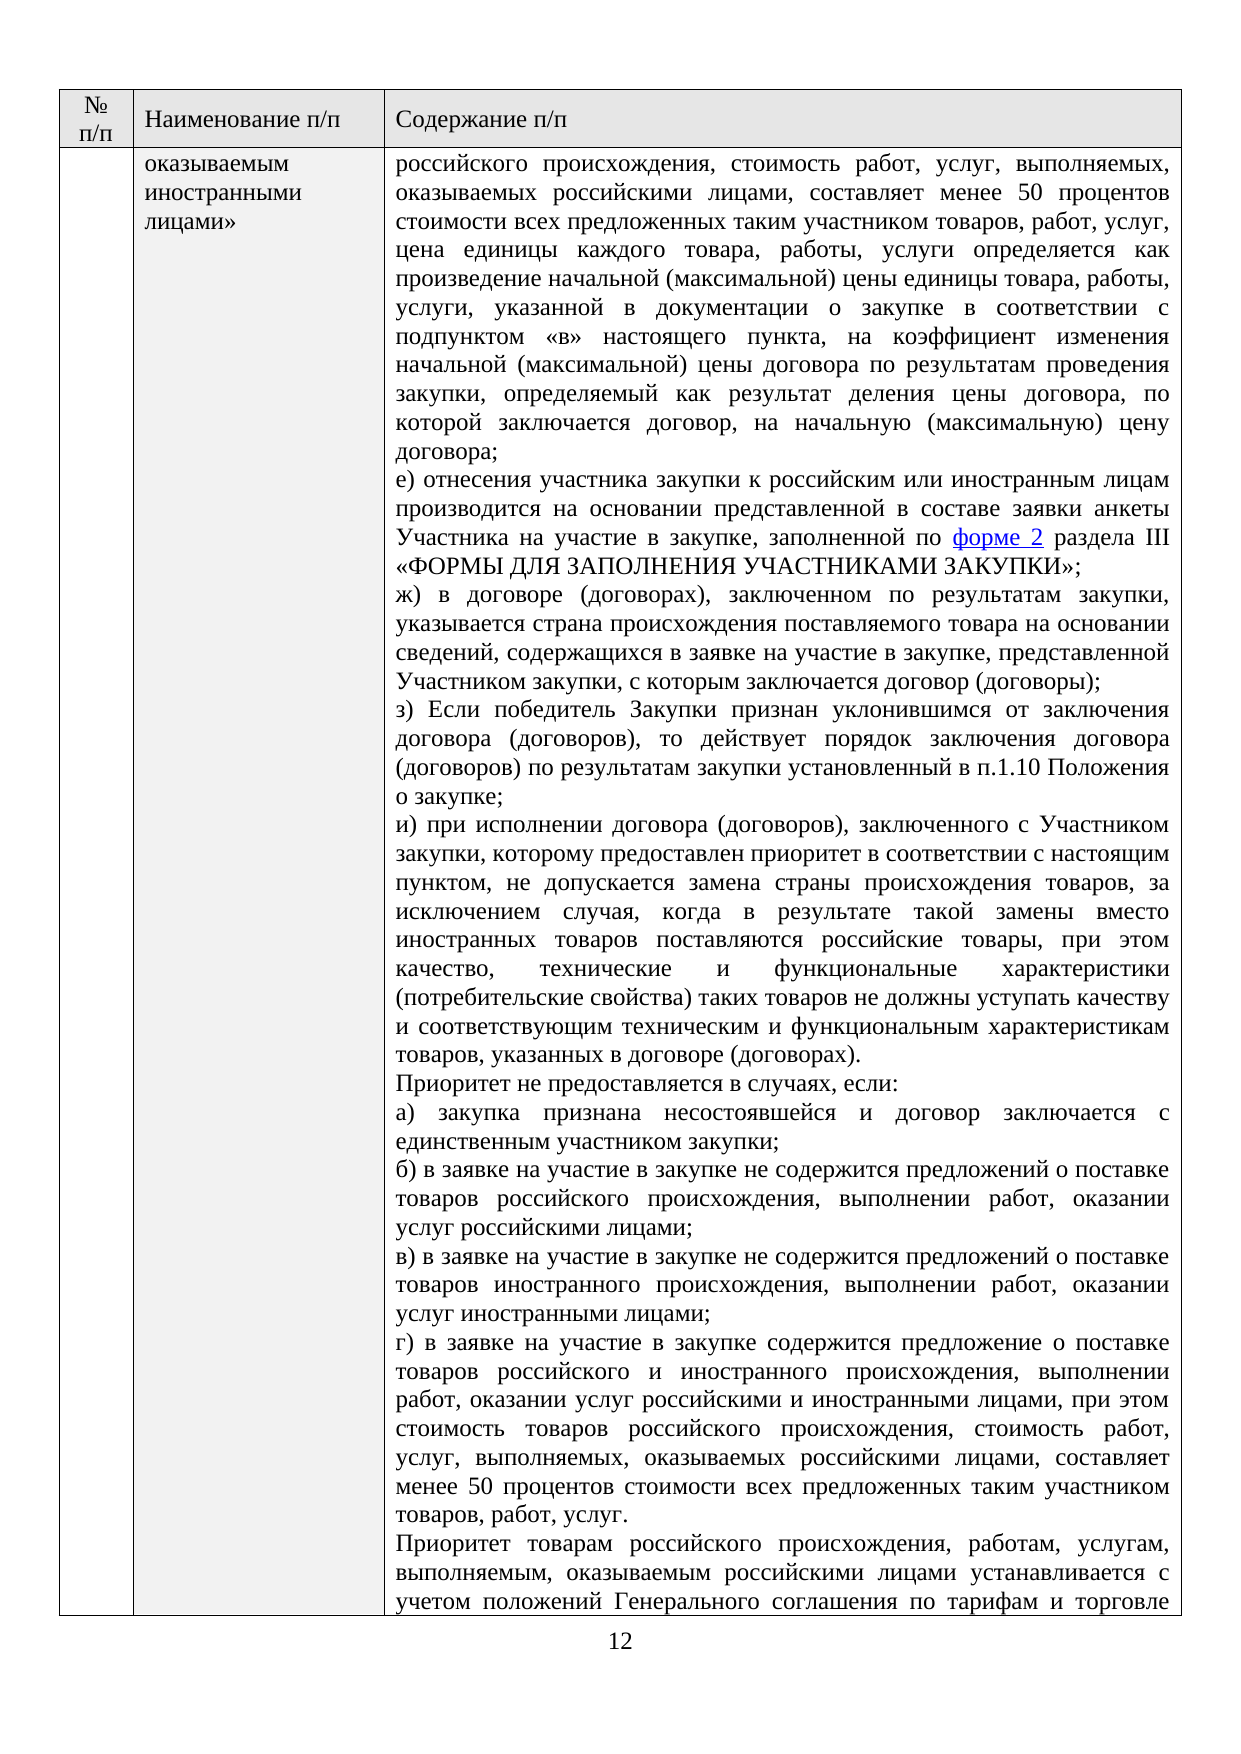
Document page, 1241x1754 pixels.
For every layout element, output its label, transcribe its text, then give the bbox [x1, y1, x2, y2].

table_cell [60, 148, 133, 1614]
table_header Наименование п/п [134, 90, 384, 147]
table_header № п/п [60, 90, 133, 147]
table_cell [385, 148, 1181, 1614]
table_header Содержание п/п [385, 90, 1181, 147]
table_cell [134, 148, 384, 1614]
